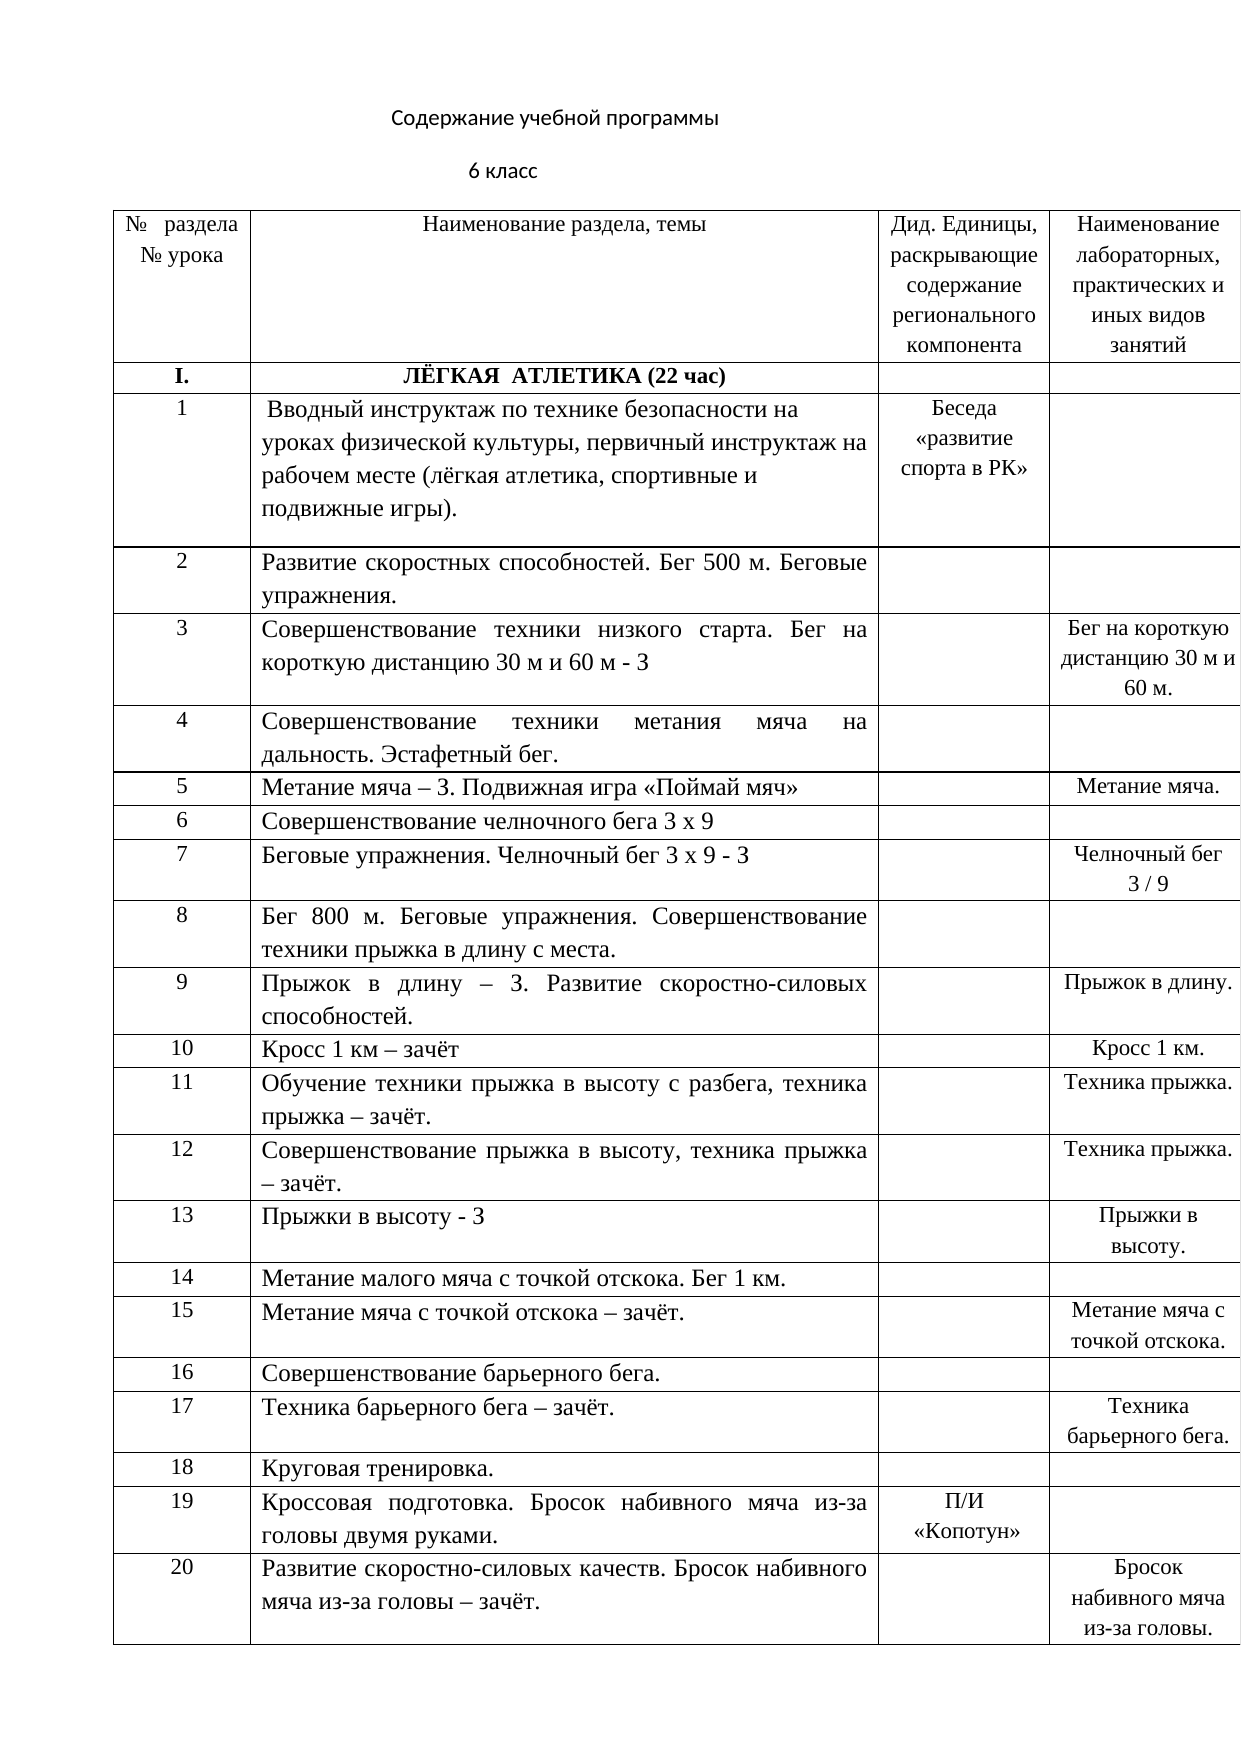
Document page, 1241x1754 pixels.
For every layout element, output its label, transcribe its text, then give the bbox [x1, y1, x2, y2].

table_cell Метание малого мяча с точкой отскока. Бег . [251, 1263, 878, 1296]
table_cell Кросс . [1050, 1035, 1240, 1067]
table_cell 12 [114, 1135, 250, 1200]
table_cell [879, 706, 1049, 771]
table_cell Круговая тренировка. [251, 1453, 878, 1486]
table_cell [879, 840, 1049, 900]
table_cell 1 [114, 394, 250, 546]
table_cell [1050, 1358, 1240, 1391]
table_cell [879, 548, 1049, 613]
table_cell 2 [114, 548, 250, 613]
table_cell Техника барьерного бега. [1050, 1392, 1240, 1452]
table_header Наименование раздела, темы [251, 211, 878, 362]
table_cell Развитие скоростно-силовых качеств. Бросок набивного мяча из-за головы – зачёт. [251, 1554, 878, 1644]
table_cell 4 [114, 706, 250, 771]
table_cell [879, 773, 1049, 805]
table_cell Совершенствование прыжка в высоту, техника прыжка – зачёт. [251, 1135, 878, 1200]
table_cell Техника прыжка. [1050, 1135, 1240, 1200]
table_cell Техника барьерного бега – зачёт. [251, 1392, 878, 1452]
table_cell [879, 363, 1049, 393]
table_cell Совершенствование техники низкого старта. Бег на короткую дистанцию и - З [251, 614, 878, 705]
table_cell 10 [114, 1035, 250, 1067]
table_cell 6 [114, 806, 250, 839]
table_cell Кроссовая подготовка. Бросок набивного мяча из-за головы двумя руками. [251, 1487, 878, 1552]
table_cell [879, 1035, 1049, 1067]
table_cell Техника прыжка. [1050, 1068, 1240, 1134]
table_cell [1050, 806, 1240, 839]
table_cell 9 [114, 968, 250, 1033]
table_cell [1050, 548, 1240, 613]
table_cell Совершенствование барьерного бега. [251, 1358, 878, 1391]
table_cell [1050, 706, 1240, 771]
table_cell 8 [114, 901, 250, 967]
table_cell Совершенствование челночного бега 3 х 9 [251, 806, 878, 839]
table_cell Беседа «развитие спорта в РК» [879, 394, 1049, 546]
table_cell Прыжки в высоту. [1050, 1201, 1240, 1262]
table_cell Бег на короткую дистанцию и . [1050, 614, 1240, 705]
table_cell [879, 1554, 1049, 1644]
table_cell 3 [114, 614, 250, 705]
table_cell [1050, 394, 1240, 546]
table_cell [879, 1068, 1049, 1134]
table_cell [879, 1297, 1049, 1357]
table_cell Прыжок в длину. [1050, 968, 1240, 1033]
table_cell Челночный бег 3 / 9 [1050, 840, 1240, 900]
table_cell Развитие скоростных способностей. Бег . Беговые упражнения. [251, 548, 878, 613]
table_cell [1050, 1263, 1240, 1296]
table_cell Обучение техники прыжка в высоту с разбега, техника прыжка – зачёт. [251, 1068, 878, 1134]
table_cell Метание мяча. [1050, 773, 1240, 805]
table_cell Метание мяча с точкой отскока. [1050, 1297, 1240, 1357]
table_cell [879, 968, 1049, 1033]
table_cell Совершенствование техники метания мяча на дальность. Эстафетный бег. [251, 706, 878, 771]
table_header № раздела № урока [114, 211, 250, 362]
table_cell [879, 1358, 1049, 1391]
table_cell Беговые упражнения. Челночный бег 3 х 9 - З [251, 840, 878, 900]
text Содержание учебной программы [113, 103, 1167, 131]
table_cell Вводный инструктаж по технике безопасности на уроках физической культуры, первичный инструктаж на рабочем месте (лёгкая атлетика, спортивные и подвижные игры). [251, 394, 878, 546]
table_cell [879, 1453, 1049, 1486]
table_cell 20 [114, 1554, 250, 1644]
table_cell 17 [114, 1392, 250, 1452]
table_cell 7 [114, 840, 250, 900]
table_cell Метание мяча – З. Подвижная игра «Поймай мяч» [251, 773, 878, 805]
table_cell [879, 901, 1049, 967]
table_cell [1050, 901, 1240, 967]
table_cell 14 [114, 1263, 250, 1296]
table_cell П/И «Копотун» [879, 1487, 1049, 1552]
table_cell 15 [114, 1297, 250, 1357]
table_cell [1050, 363, 1240, 393]
table_cell [1050, 1487, 1240, 1552]
table_cell [1050, 1453, 1240, 1486]
table_header Дид. Единицы, раскрывающие содержание регионального компонента [879, 211, 1049, 362]
table_cell 19 [114, 1487, 250, 1552]
table_cell [879, 1263, 1049, 1296]
table_cell 18 [114, 1453, 250, 1486]
table_cell [879, 614, 1049, 705]
table_cell Кросс – зачёт [251, 1035, 878, 1067]
table_cell Прыжок в длину – З. Развитие скоростно-силовых способностей. [251, 968, 878, 1033]
text 6 класс [113, 156, 1167, 184]
table_cell [879, 1392, 1049, 1452]
table_cell 11 [114, 1068, 250, 1134]
table_cell 13 [114, 1201, 250, 1262]
table_cell 16 [114, 1358, 250, 1391]
table_cell I. [114, 363, 250, 393]
table_cell Прыжки в высоту - З [251, 1201, 878, 1262]
table_cell Бег . Беговые упражнения. Совершенствование техники прыжка в длину с места. [251, 901, 878, 967]
table_cell ЛЁГКАЯ АТЛЕТИКА (22 час) [251, 363, 878, 393]
table_header Наименование лабораторных, практических и иных видов занятий [1050, 211, 1240, 362]
table_cell Метание мяча с точкой отскока – зачёт. [251, 1297, 878, 1357]
table_cell [879, 1135, 1049, 1200]
table_cell [879, 806, 1049, 839]
table_cell [879, 1201, 1049, 1262]
table_cell 5 [114, 773, 250, 805]
table_cell Бросок набивного мяча из-за головы. [1050, 1554, 1240, 1644]
